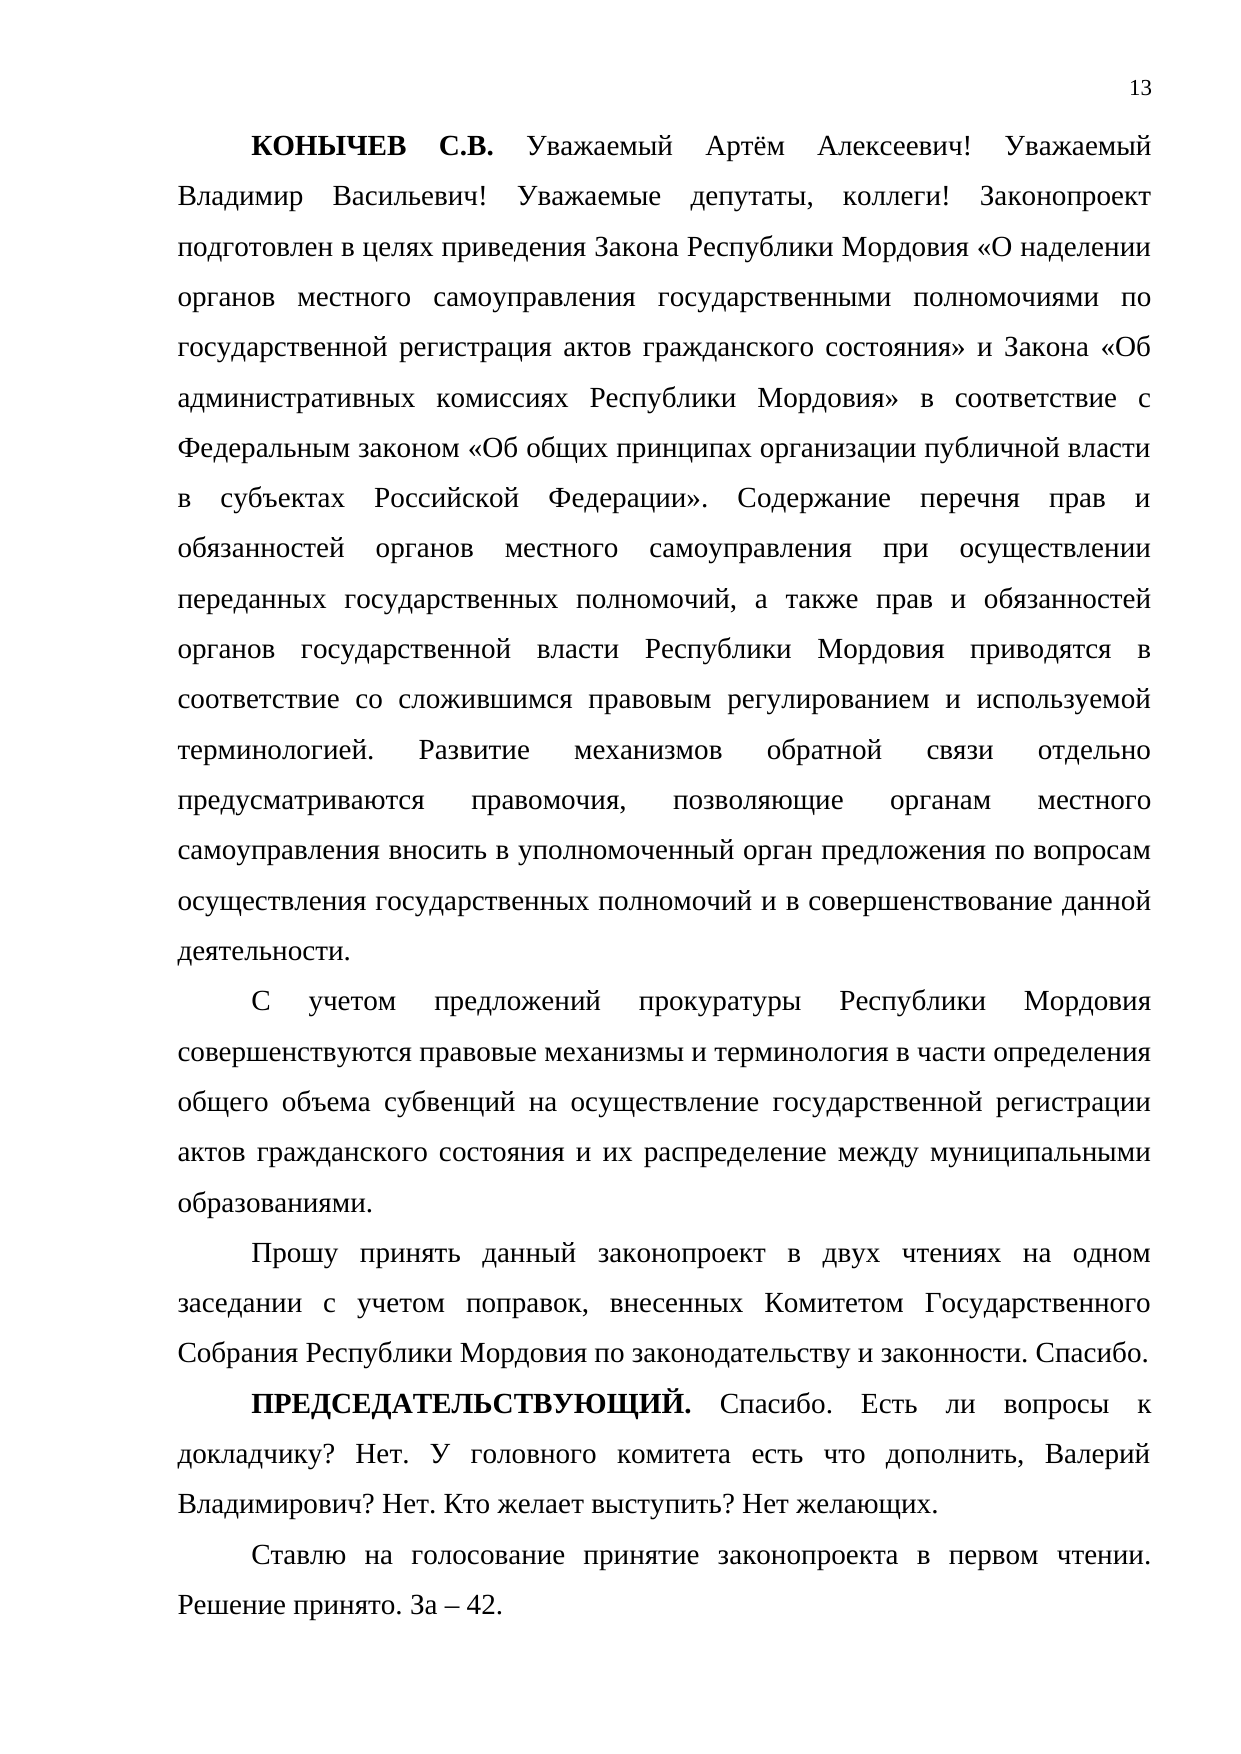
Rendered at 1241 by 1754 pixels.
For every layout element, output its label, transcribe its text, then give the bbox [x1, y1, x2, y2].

text Прошу принять данный законопроект в двух чтениях на одном заседании с учетом поправок, внесенных Комитетом Государственного Собрания Республики Мордовия по законодательству и законности. Спасибо. [177, 1235, 1152, 1369]
text ПРЕДСЕДАТЕЛЬСТВУЮЩИЙ. Спасибо. Есть ли вопросы к докладчику? Нет. У головного комитета есть что дополнить, Валерий Владимирович? Нет. Кто желает выступить? Нет желающих. [177, 1386, 1152, 1520]
text Ставлю на голосование принятие законопроекта в первом чтении. Решение принято. За – 42. [177, 1537, 1152, 1621]
text КОНЫЧЕВ С.В. Уважаемый Артём Алексеевич! Уважаемый Владимир Васильевич! Уважаемые депутаты, коллеги! Законопроект подготовлен в целях приведения Закона Республики Мордовия «О наделении органов местного самоуправления государственными полномочиями по государственной регистрация актов гражданского состояния» и Закона «Об административных комиссиях Республики Мордовия» в соответствие с Федеральным законом «Об общих принципах организации публичной власти в субъектах Российской Федерации». Содержание перечня прав и обязанностей органов местного самоуправления при осуществлении переданных государственных полномочий, а также прав и обязанностей органов государственной власти Республики Мордовия приводятся в соответствие со сложившимся правовым регулированием и используемой терминологией. Развитие механизмов обратной связи отдельно предусматриваются правомочия, позволяющие органам местного самоуправления вносить в уполномоченный орган предложения по вопросам осуществления государственных полномочий и в совершенствование данной деятельности. [177, 128, 1152, 967]
text С учетом предложений прокуратуры Республики Мордовия совершенствуются правовые механизмы и терминология в части определения общего объема субвенций на осуществление государственной регистрации актов гражданского состояния и их распределение между муниципальными образованиями. [177, 983, 1152, 1218]
